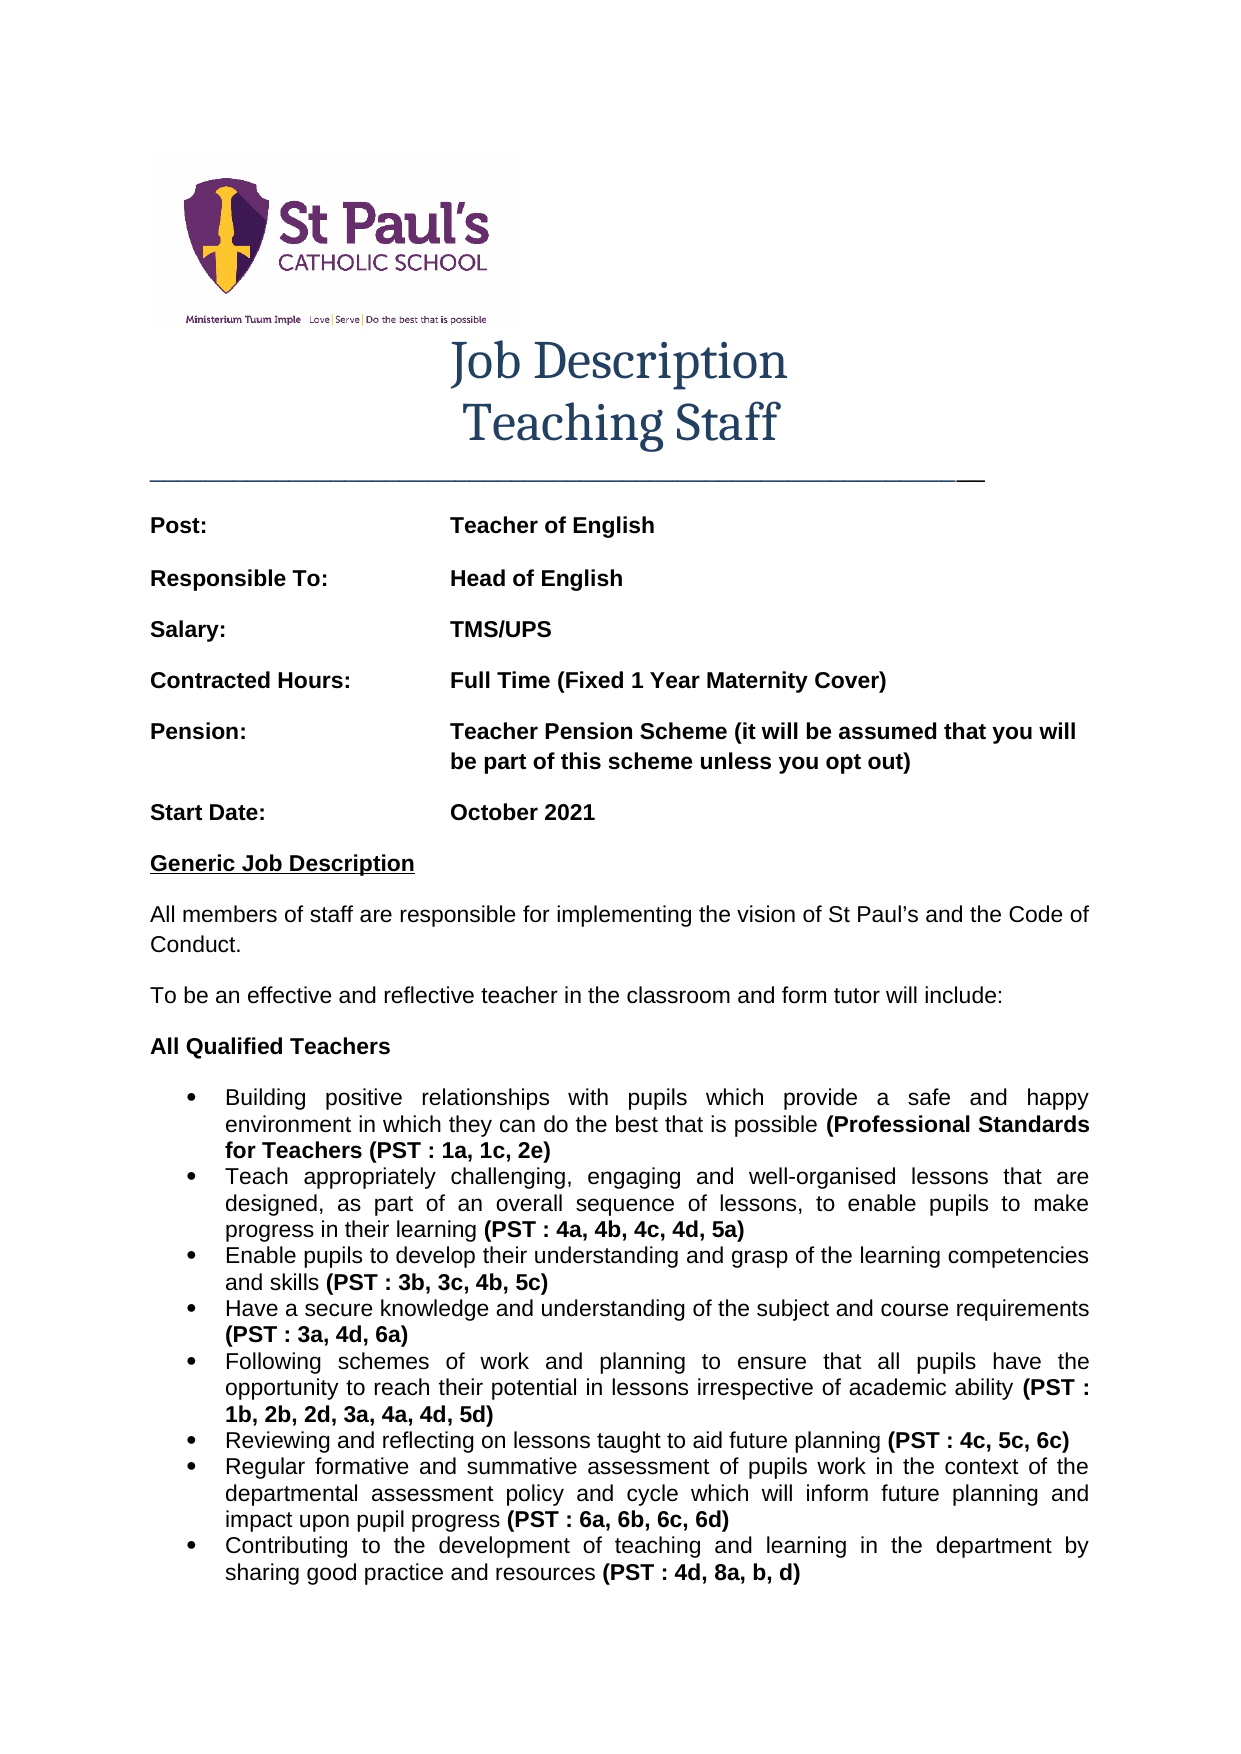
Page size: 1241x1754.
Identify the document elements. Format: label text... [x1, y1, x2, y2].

text Pension: Teacher Pension Scheme (it will be assumed that you will be part of this scheme unless you opt out) [150, 718, 1090, 774]
list Regular formative and summative assessment of pupils work in the context of the departmental assessment policy and cycle which will inform future planning and impact upon pupil progress (PST : 6a, 6b, 6c, 6d) [187, 1453, 1090, 1532]
text All members of staff are responsible for implementing the vision of St Paul’s and the Code of Conduct. [150, 901, 1090, 957]
list Following schemes of work and planning to ensure that all pupils have the opportunity to reach their potential in lessons irrespective of academic ability (PST : 1b, 2b, 2d, 3a, 4a, 4d, 5d) [187, 1348, 1090, 1427]
list Reviewing and reflecting on lessons taught to aid future planning (PST : 4c, 5c, 6c) [187, 1427, 1090, 1453]
text Salary: TMS/UPS [150, 616, 1090, 642]
text Generic Job Description [150, 850, 1090, 876]
text Teaching Staff [150, 392, 1090, 454]
list Teach appropriately challenging, engaging and well-organised lessons that are designed, as part of an overall sequence of lessons, to enable pupils to make progress in their learning (PST : 4a, 4b, 4c, 4d, 5a) [187, 1163, 1090, 1242]
list Building positive relationships with pupils which provide a safe and happy environment in which they can do the best that is possible (Professional Standards for Teachers (PST : 1a, 1c, 2e) [187, 1084, 1090, 1163]
list Have a secure knowledge and understanding of the subject and course requirements (PST : 3a, 4d, 6a) [187, 1295, 1090, 1348]
picture [150, 150, 519, 330]
text To be an effective and reflective teacher in the classroom and form tutor will include: [150, 982, 1090, 1008]
list Enable pupils to develop their understanding and grasp of the learning competencies and skills (PST : 3b, 3c, 4b, 5c) [187, 1242, 1090, 1295]
subtitle Post: Teacher of English [150, 512, 1090, 538]
text Start Date: October 2021 [150, 799, 1090, 825]
text Job Description [150, 330, 1090, 392]
text Contracted Hours: Full Time (Fixed 1 Year Maternity Cover) [150, 667, 1090, 693]
list Contributing to the development of teaching and learning in the department by sharing good practice and resources (PST : 4d, 8a, b, d) [187, 1532, 1090, 1585]
text Responsible To: Head of English [150, 564, 1090, 591]
text ____________________________________________________________ [150, 454, 1090, 483]
text All Qualified Teachers [150, 1033, 1090, 1059]
